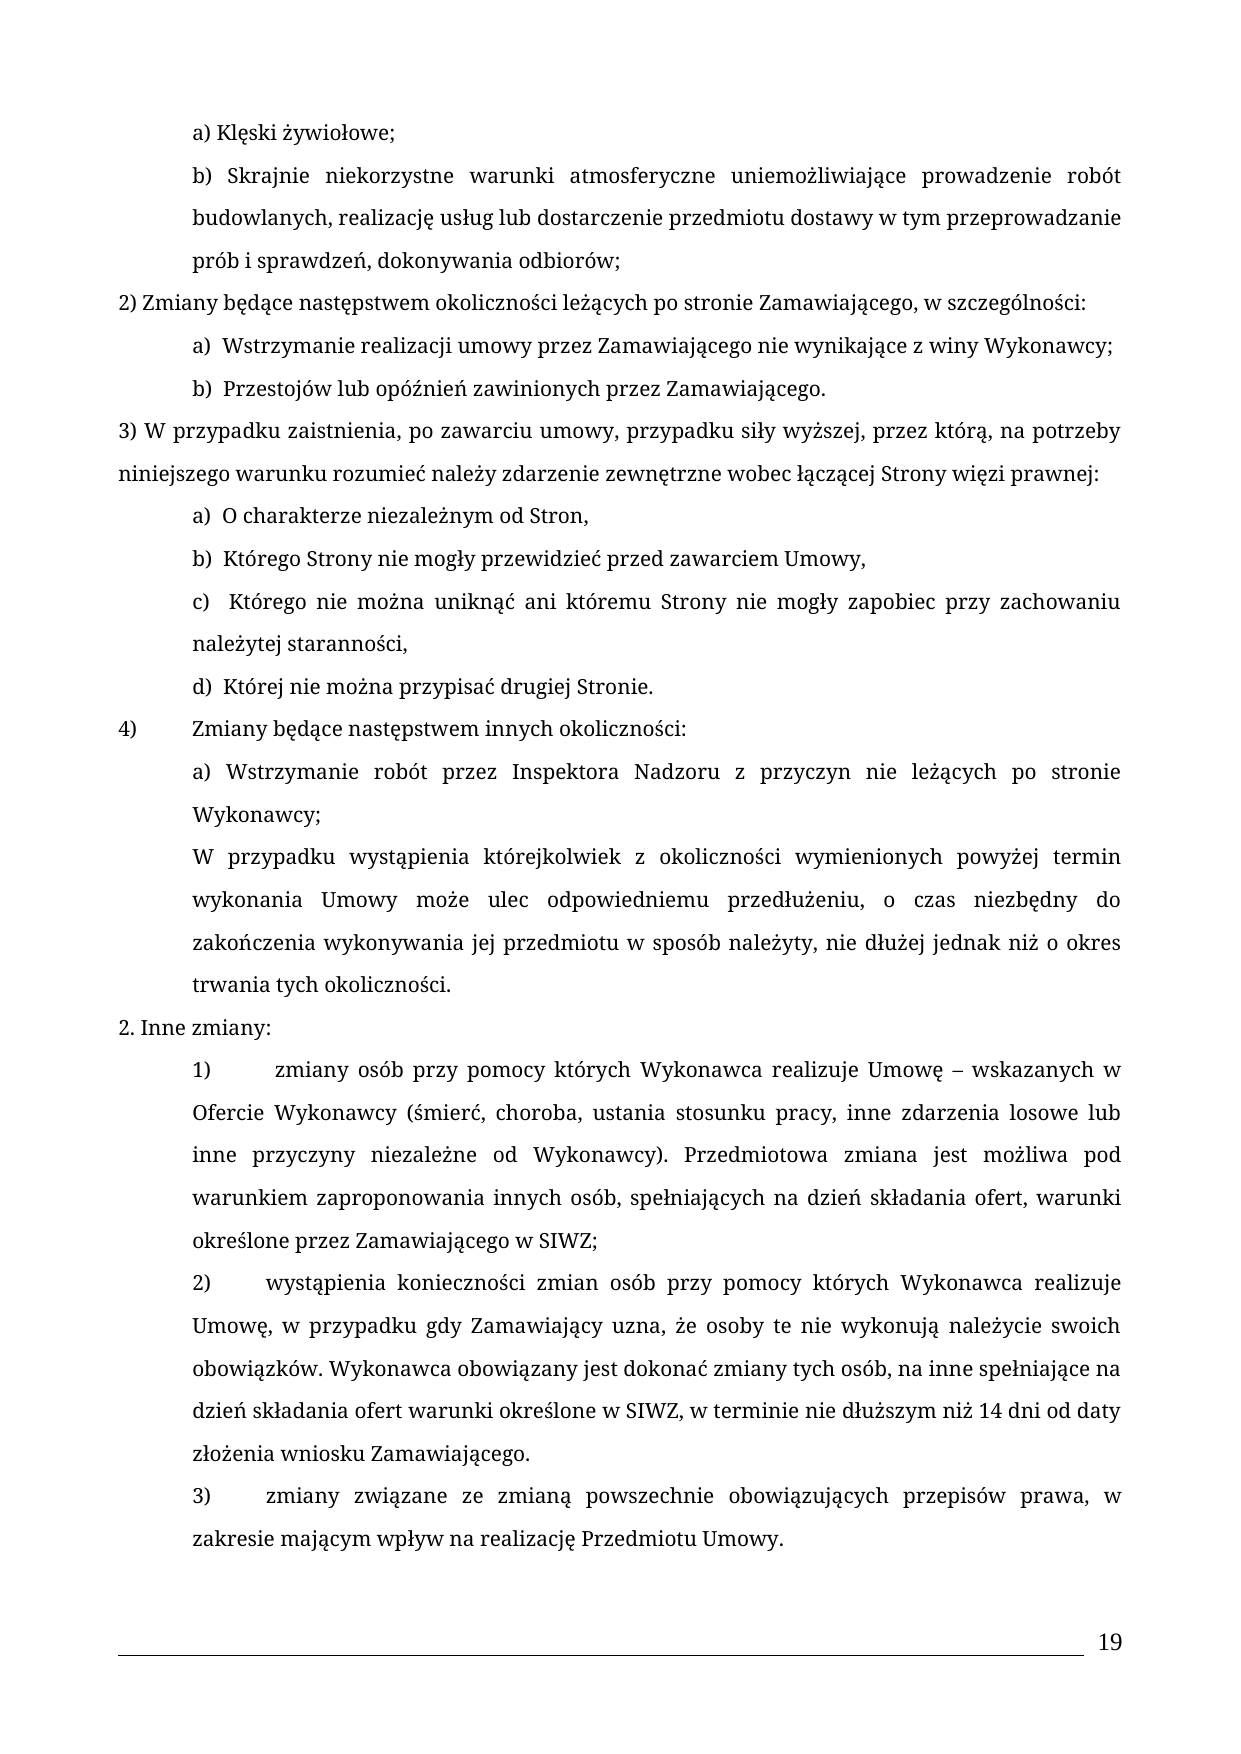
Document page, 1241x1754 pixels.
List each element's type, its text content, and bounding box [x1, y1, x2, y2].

text 2) wystąpienia konieczności zmian osób przy pomocy których Wykonawca realizuje Umowę, w przypadku gdy Zamawiający uzna, że osoby te nie wykonują należycie swoich obowiązków. Wykonawca obowiązany jest dokonać zmiany tych osób, na inne spełniające na dzień składania ofert warunki określone w SIWZ, w terminie nie dłuższym niż 14 dni od daty złożenia wniosku Zamawiającego. [192, 1268, 1122, 1467]
text W przypadku wystąpienia którejkolwiek z okoliczności wymienionych powyżej termin wykonania Umowy może ulec odpowiedniemu przedłużeniu, o czas niezbędny do zakończenia wykonywania jej przedmiotu w sposób należyty, nie dłużej jednak niż o okres trwania tych okoliczności. [192, 842, 1122, 999]
text b) Skrajnie niekorzystne warunki atmosferyczne uniemożliwiające prowadzenie robót budowlanych, realizację usług lub dostarczenie przedmiotu dostawy w tym przeprowadzanie prób i sprawdzeń, dokonywania odbiorów; [192, 161, 1122, 274]
text 2) Zmiany będące następstwem okoliczności leżących po stronie Zamawiającego, w szczególności: [118, 288, 1122, 317]
text 3) W przypadku zaistnienia, po zawarciu umowy, przypadku siły wyższej, przez którą, na potrzeby niniejszego warunku rozumieć należy zdarzenie zewnętrzne wobec łączącej Strony więzi prawnej: [118, 416, 1122, 487]
text a) O charakterze niezależnym od Stron, [192, 502, 1122, 530]
text a) Wstrzymanie realizacji umowy przez Zamawiającego nie wynikające z winy Wykonawcy; [192, 331, 1122, 359]
text 3) zmiany związane ze zmianą powszechnie obowiązujących przepisów prawa, w zakresie mającym wpływ na realizację Przedmiotu Umowy. [192, 1481, 1122, 1552]
text c) Którego nie można uniknąć ani któremu Strony nie mogły zapobiec przy zachowaniu należytej staranności, [192, 587, 1122, 658]
text 2. Inne zmiany: [118, 1013, 1122, 1041]
text b) Przestojów lub opóźnień zawinionych przez Zamawiającego. [192, 374, 1122, 402]
text a) Klęski żywiołowe; [192, 118, 1122, 147]
text b) Którego Strony nie mogły przewidzieć przed zawarciem Umowy, [192, 544, 1122, 573]
text 4) Zmiany będące następstwem innych okoliczności: [118, 714, 1122, 743]
text d) Której nie można przypisać drugiej Stronie. [192, 672, 1122, 700]
text 1) zmiany osób przy pomocy których Wykonawca realizuje Umowę – wskazanych w Ofercie Wykonawcy (śmierć, choroba, ustania stosunku pracy, inne zdarzenia losowe lub inne przyczyny niezależne od Wykonawcy). Przedmiotowa zmiana jest możliwa pod warunkiem zaproponowania innych osób, spełniających na dzień składania ofert, warunki określone przez Zamawiającego w SIWZ; [192, 1055, 1122, 1254]
text a) Wstrzymanie robót przez Inspektora Nadzoru z przyczyn nie leżących po stronie Wykonawcy; [192, 757, 1122, 828]
